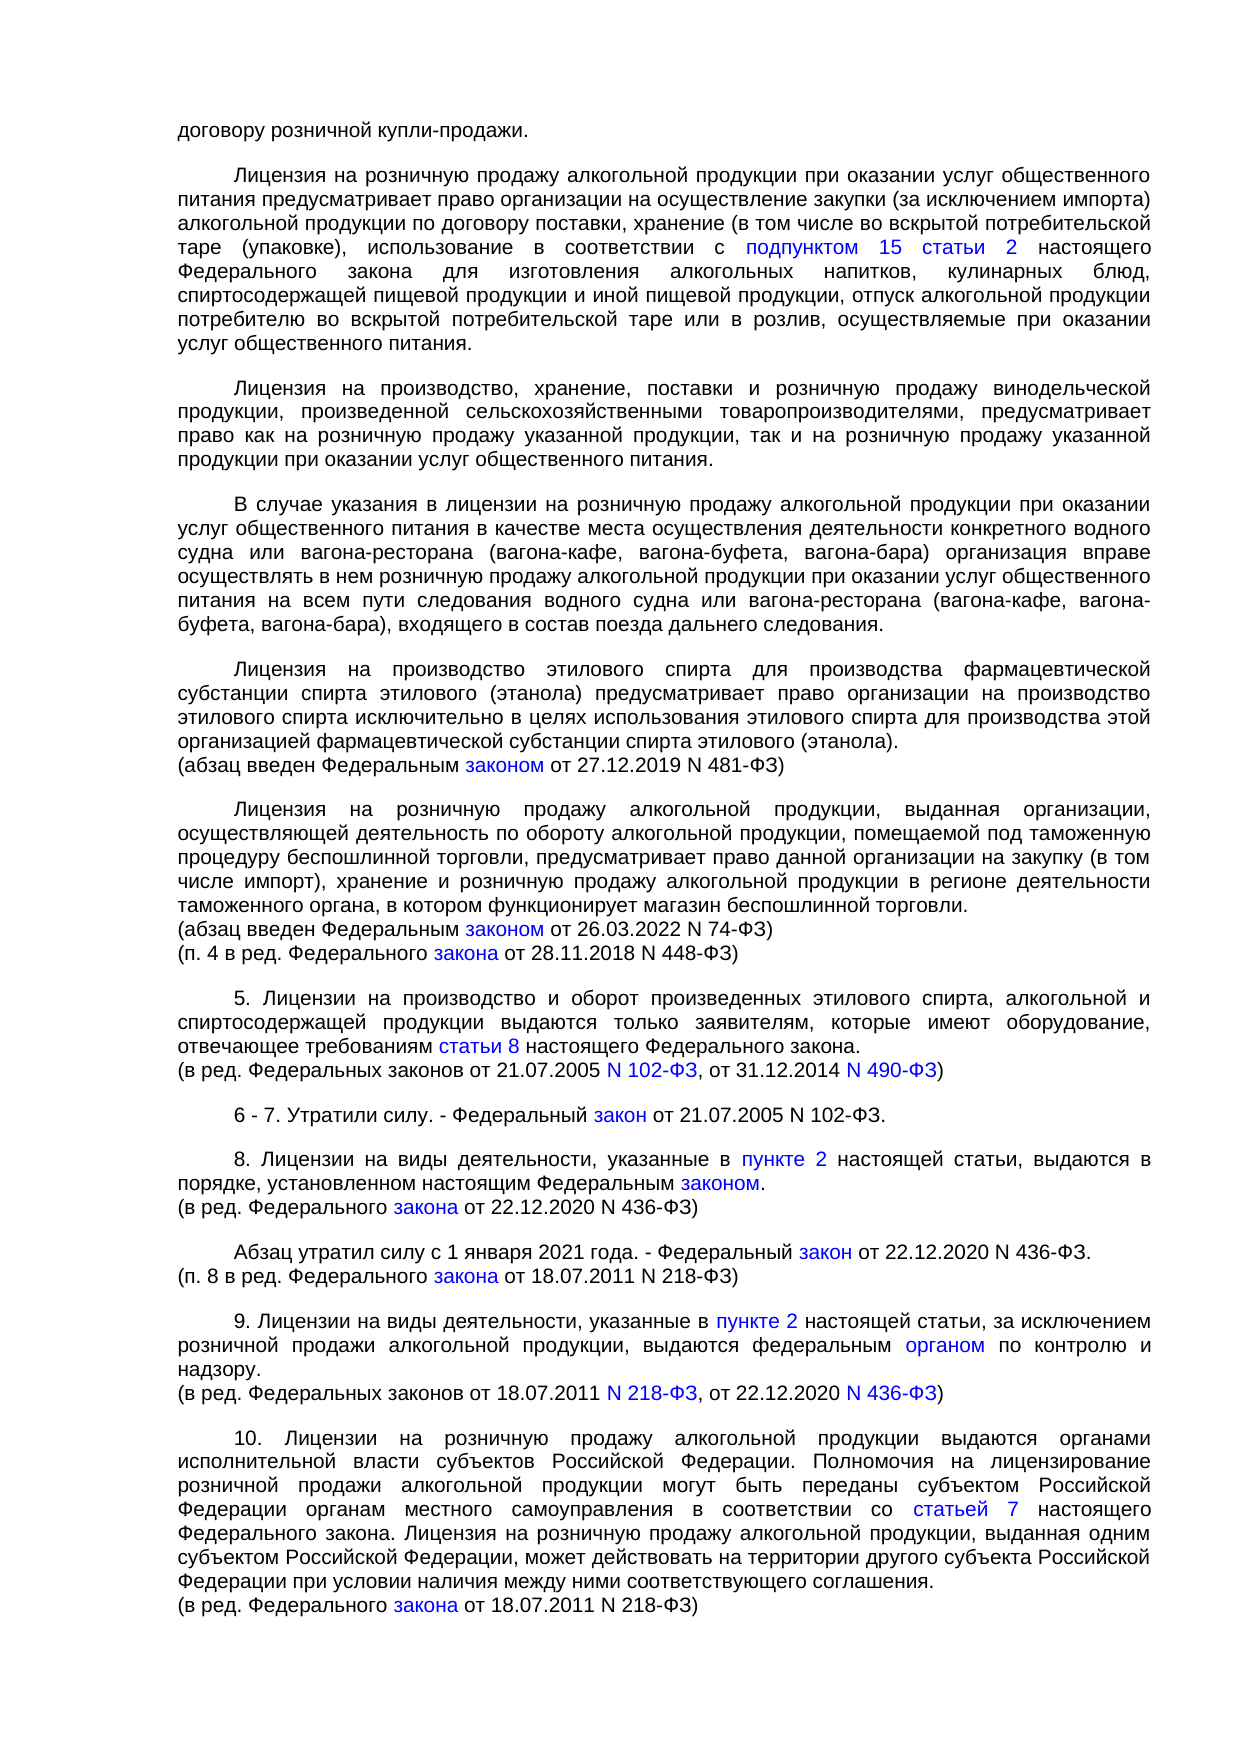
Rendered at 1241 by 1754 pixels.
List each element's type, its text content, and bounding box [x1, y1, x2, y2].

text (в ред. Федеральных законов от 18.07.2011 N 218-ФЗ, от 22.12.2020 N 436-ФЗ) [177, 1381, 1152, 1404]
text 5. Лицензии на производство и оборот произведенных этилового спирта, алкогольной и спиртосодержащей продукции выдаются только заявителям, которые имеют оборудование, отвечающее требованиям статьи 8 настоящего Федерального закона. [177, 986, 1152, 1058]
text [177, 118, 1152, 142]
text Лицензия на производство этилового спирта для производства фармацевтической субстанции спирта этилового (этанола) предусматривает право организации на производство этилового спирта исключительно в целях использования этилового спирта для производства этой организацией фармацевтической субстанции спирта этилового (этанола). [177, 657, 1152, 752]
text Лицензия на производство, хранение, поставки и розничную продажу винодельческой продукции, произведенной сельскохозяйственными товаропроизводителями, предусматривает право как на розничную продажу указанной продукции, так и на розничную продажу указанной продукции при оказании услуг общественного питания. [177, 375, 1152, 471]
text 10. Лицензии на розничную продажу алкогольной продукции выдаются органами исполнительной власти субъектов Российской Федерации. Полномочия на лицензирование розничной продажи алкогольной продукции могут быть переданы субъектом Российской Федерации органам местного самоуправления в соответствии со статьей 7 настоящего Федерального закона. Лицензия на розничную продажу алкогольной продукции, выданная одним субъектом Российской Федерации, может действовать на территории другого субъекта Российской Федерации при условии наличия между ними соответствующего соглашения. [177, 1425, 1152, 1593]
text Лицензия на розничную продажу алкогольной продукции, выданная организации, осуществляющей деятельность по обороту алкогольной продукции, помещаемой под таможенную процедуру беспошлинной торговли, предусматривает право данной организации на закупку (в том числе импорт), хранение и розничную продажу алкогольной продукции в регионе деятельности таможенного органа, в котором функционирует магазин беспошлинной торговли. [177, 797, 1152, 917]
text В случае указания в лицензии на розничную продажу алкогольной продукции при оказании услуг общественного питания в качестве места осуществления деятельности конкретного водного судна или вагона-ресторана (вагона-кафе, вагона-буфета, вагона-бара) организация вправе осуществлять в нем розничную продажу алкогольной продукции при оказании услуг общественного питания на всем пути следования водного судна или вагона-ресторана (вагона-кафе, вагона-буфета, вагона-бара), входящего в состав поезда дальнего следования. [177, 492, 1152, 636]
text (в ред. Федерального закона от 22.12.2020 N 436-ФЗ) [177, 1195, 1152, 1219]
text (абзац введен Федеральным законом от 27.12.2019 N 481-ФЗ) [177, 752, 1152, 776]
text (п. 8 в ред. Федерального закона от 18.07.2011 N 218-ФЗ) [177, 1264, 1152, 1288]
text 8. Лицензии на виды деятельности, указанные в пункте 2 настоящей статьи, выдаются в порядке, установленном настоящим Федеральным законом. [177, 1147, 1152, 1195]
text 6 - 7. Утратили силу. - Федеральный закон от 21.07.2005 N 102-ФЗ. [177, 1102, 1152, 1126]
text Абзац утратил силу с 1 января 2021 года. - Федеральный закон от 22.12.2020 N 436-ФЗ. [177, 1240, 1152, 1264]
text Лицензия на розничную продажу алкогольной продукции при оказании услуг общественного питания предусматривает право организации на осуществление закупки (за исключением импорта) алкогольной продукции по договору поставки, хранение (в том числе во вскрытой потребительской таре (упаковке), использование в соответствии с подпунктом 15 статьи 2 настоящего Федерального закона для изготовления алкогольных напитков, кулинарных блюд, спиртосодержащей пищевой продукции и иной пищевой продукции, отпуск алкогольной продукции потребителю во вскрытой потребительской таре или в розлив, осуществляемые при оказании услуг общественного питания. [177, 163, 1152, 354]
text 9. Лицензии на виды деятельности, указанные в пункте 2 настоящей статьи, за исключением розничной продажи алкогольной продукции, выдаются федеральным органом по контролю и надзору. [177, 1309, 1152, 1381]
text (абзац введен Федеральным законом от 26.03.2022 N 74-ФЗ) [177, 917, 1152, 941]
text (в ред. Федерального закона от 18.07.2011 N 218-ФЗ) [177, 1593, 1152, 1617]
text (п. 4 в ред. Федерального закона от 28.11.2018 N 448-ФЗ) [177, 941, 1152, 965]
text (в ред. Федеральных законов от 21.07.2005 N 102-ФЗ, от 31.12.2014 N 490-ФЗ) [177, 1058, 1152, 1082]
